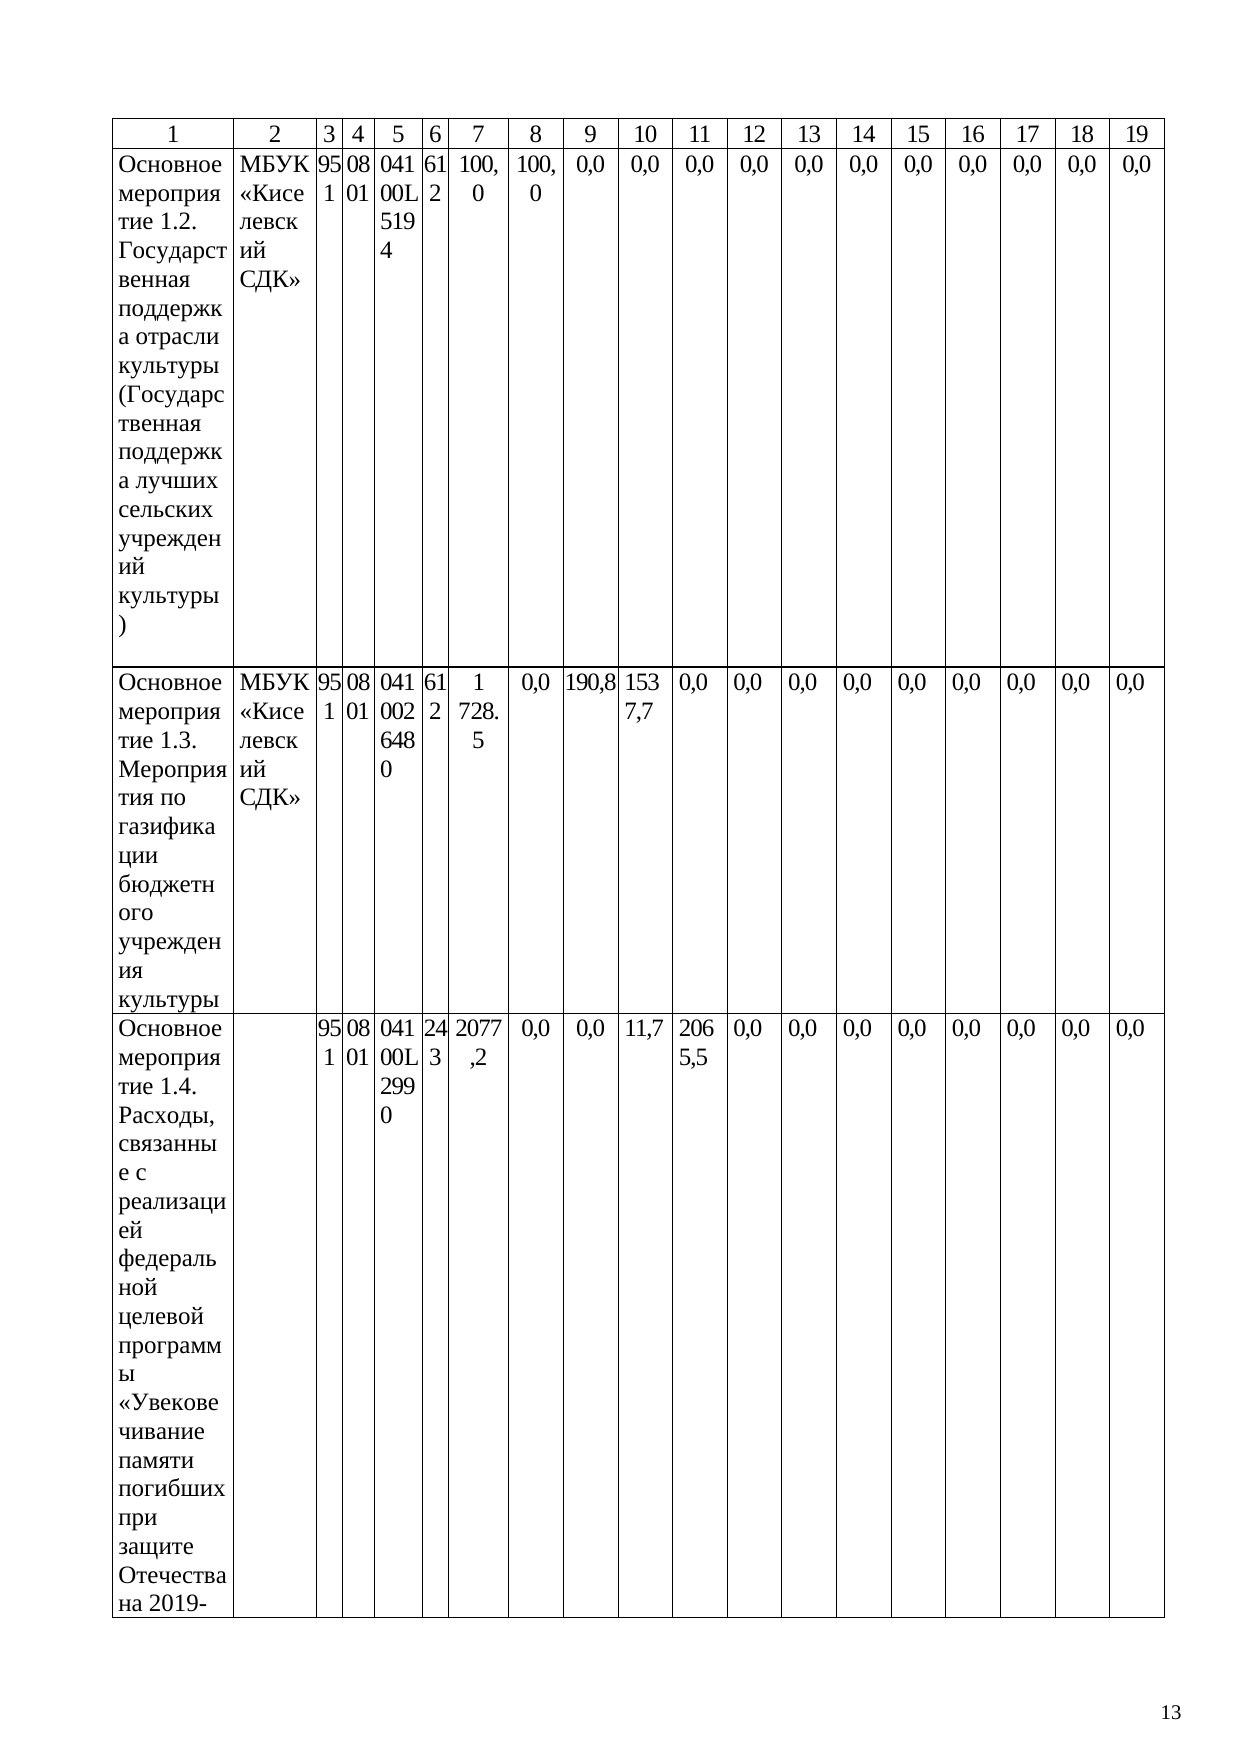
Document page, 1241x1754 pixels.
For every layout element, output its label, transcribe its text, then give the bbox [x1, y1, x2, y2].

table_cell 100,0 [449, 149, 508, 666]
table_header 15 [892, 119, 945, 148]
table_cell 0,0 [673, 149, 727, 666]
table_cell 0,0 [1110, 1014, 1164, 1617]
table_header 19 [1110, 119, 1164, 148]
table_cell МБУК «Киселевский СДК» [234, 668, 316, 1012]
table_cell 11,7 [619, 1014, 672, 1617]
table_cell 0,0 [1001, 149, 1055, 666]
table_cell 0,0 [1110, 149, 1164, 666]
table_header 16 [946, 119, 1000, 148]
table_header 12 [728, 119, 781, 148]
table_header 6 [423, 119, 448, 148]
table_cell 100,0 [509, 149, 563, 666]
table_cell 0,0 [837, 1014, 891, 1617]
table_cell 1537,7 [619, 668, 672, 1012]
table_cell 0,0 [946, 149, 1000, 666]
table_cell 0,0 [1110, 668, 1164, 1012]
table_header 7 [449, 119, 508, 148]
table_cell 1728.5 [449, 668, 508, 1012]
table_cell 0,0 [946, 668, 1000, 1012]
table_cell 0,0 [892, 149, 945, 666]
table_cell 0,0 [564, 149, 618, 666]
table_cell 951 [317, 668, 342, 1012]
table_header 17 [1001, 119, 1055, 148]
table_cell 0,0 [1056, 668, 1109, 1012]
table_header 11 [673, 119, 727, 148]
table_header 5 [375, 119, 422, 148]
table_cell 612 [423, 668, 448, 1012]
table_cell 0,0 [837, 668, 891, 1012]
table_cell 0,0 [782, 668, 836, 1012]
table_cell 0,0 [619, 149, 672, 666]
table_cell 951 [317, 149, 342, 666]
table_header 2 [234, 119, 316, 148]
table_cell 0,0 [728, 149, 781, 666]
table_cell Основное мероприятие 1.3. Мероприятия по газификации бюджетного учреждения культуры [113, 668, 233, 1012]
table_cell 243 [423, 1014, 448, 1617]
table_cell 0801 [343, 149, 374, 666]
table_cell 951 [317, 1014, 342, 1617]
table_header 3 [317, 119, 342, 148]
table_cell 0801 [343, 668, 374, 1012]
table_cell МБУК «Киселевский СДК» [234, 149, 316, 666]
table_cell 612 [423, 149, 448, 666]
table_cell 0801 [343, 1014, 374, 1617]
table_header 18 [1056, 119, 1109, 148]
table_cell 04100L2990 [375, 1014, 422, 1617]
table_header 14 [837, 119, 891, 148]
table_cell 0,0 [946, 1014, 1000, 1617]
table_cell 0410026480 [375, 668, 422, 1012]
table_cell 0,0 [564, 1014, 618, 1617]
table_cell 0,0 [509, 668, 563, 1012]
table_cell [234, 1014, 316, 1617]
table_header 8 [509, 119, 563, 148]
table_header 1 [113, 119, 233, 148]
table_cell 2077,2 [449, 1014, 508, 1617]
table_header 4 [343, 119, 374, 148]
table_cell 0,0 [673, 668, 727, 1012]
table_cell 0,0 [1001, 668, 1055, 1012]
table_cell 0,0 [782, 149, 836, 666]
table_cell 2065,5 [673, 1014, 727, 1617]
table_cell 0,0 [1056, 1014, 1109, 1617]
table_cell Основное мероприятие 1.2. Государственная поддержка отрасли культуры (Государственная поддержка лучших сельских учреждений культуры) [113, 149, 233, 666]
table_cell 0,0 [509, 1014, 563, 1617]
table_cell 0,0 [892, 668, 945, 1012]
table_header 9 [564, 119, 618, 148]
table_cell 0,0 [782, 1014, 836, 1617]
table_cell 0,0 [728, 668, 781, 1012]
table_header 10 [619, 119, 672, 148]
table_cell 0,0 [728, 1014, 781, 1617]
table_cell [113, 1014, 233, 1617]
table_cell 0,0 [1056, 149, 1109, 666]
table_header 13 [782, 119, 836, 148]
table_cell 04100L5194 [375, 149, 422, 666]
table_cell 190,8 [564, 668, 618, 1012]
table_cell 0,0 [892, 1014, 945, 1617]
table_cell 0,0 [1001, 1014, 1055, 1617]
table_cell 0,0 [837, 149, 891, 666]
